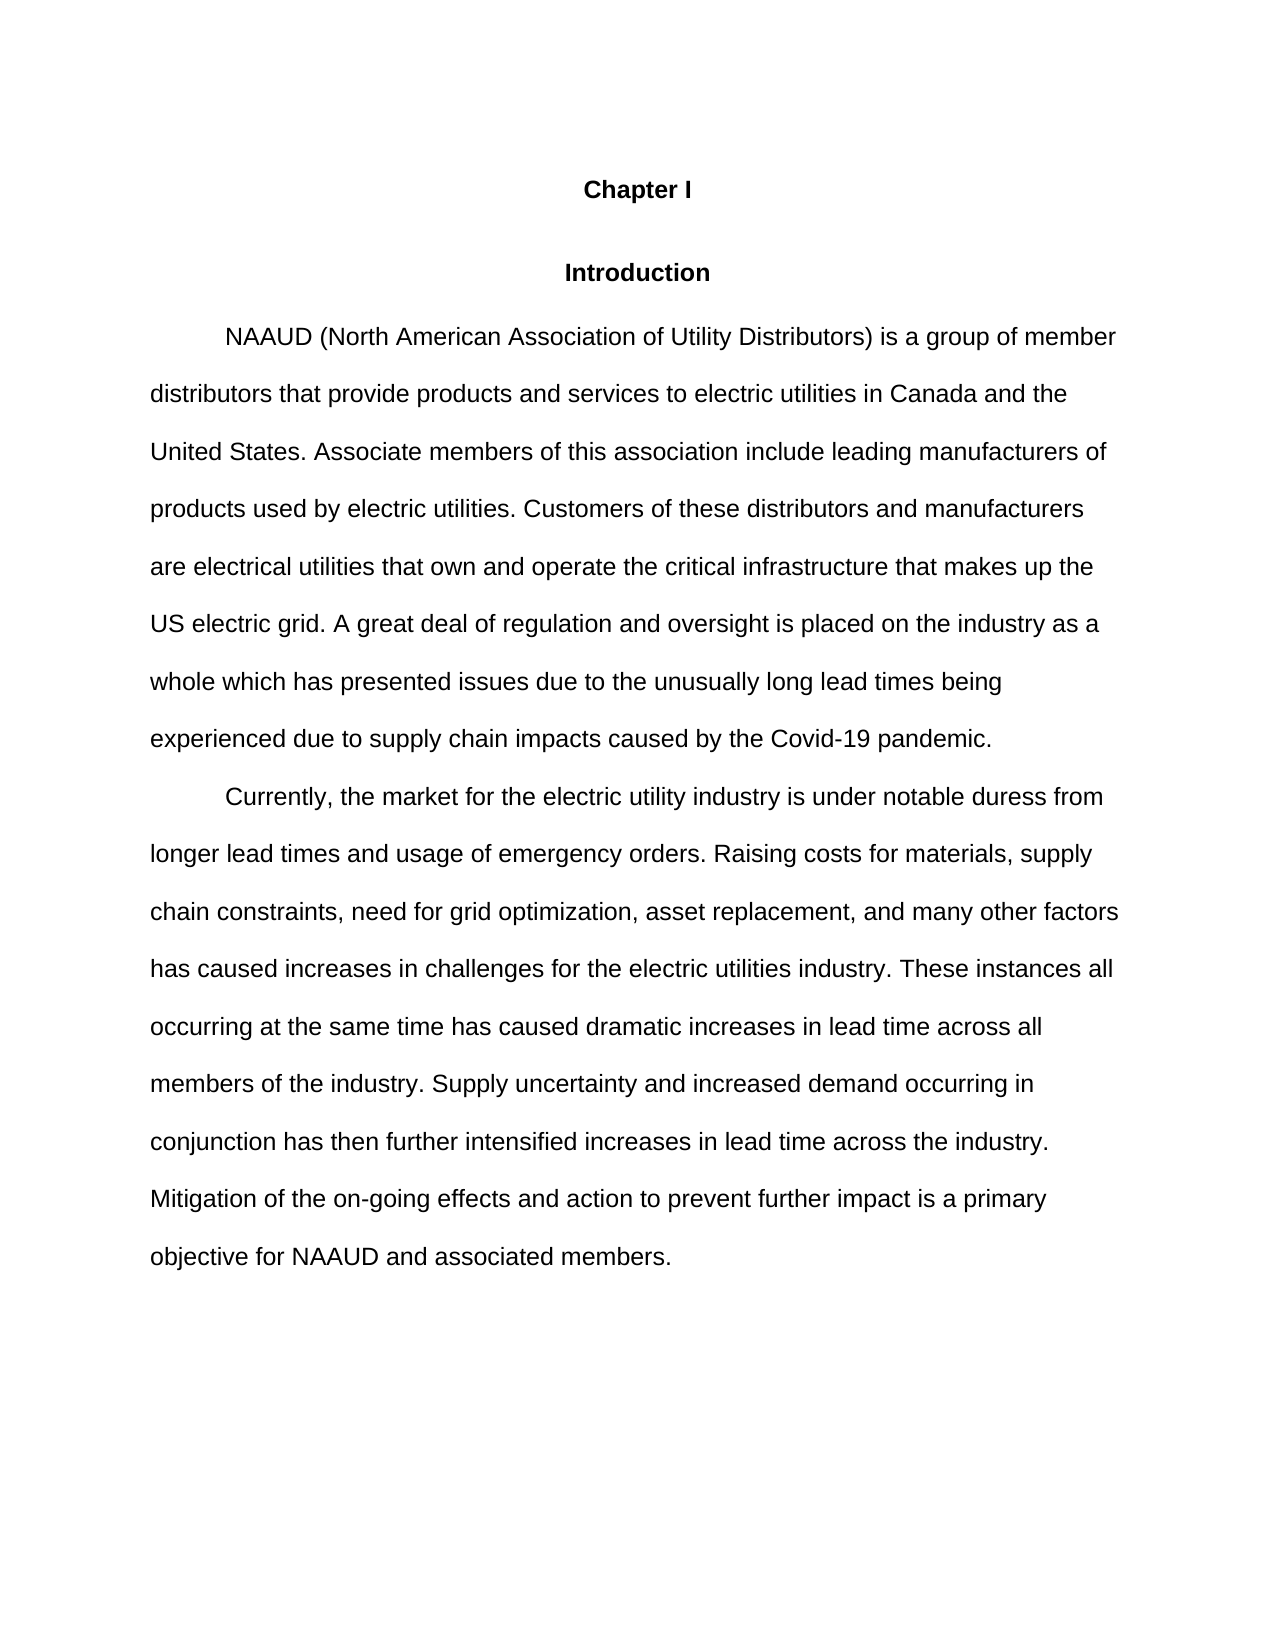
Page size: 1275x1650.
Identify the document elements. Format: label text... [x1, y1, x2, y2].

text Introduction [150, 257, 1125, 286]
text Currently, the market for the electric utility industry is under notable duress from longer lead times and usage of emergency orders. Raising costs for materials, supply chain constraints, need for grid optimization, asset replacement, and many other factors has caused increases in challenges for the electric utilities industry. These instances all occurring at the same time has caused dramatic increases in lead time across all members of the industry. Supply uncertainty and increased demand occurring in conjunction has then further intensified increases in lead time across the industry. Mitigation of the on-going effects and action to prevent further impact is a primary objective for NAAUD and associated members. [150, 781, 1125, 1270]
text NAAUD (North American Association of Utility Distributors) is a group of member distributors that provide products and services to electric utilities in Canada and the United States. Associate members of this association include leading manufacturers of products used by electric utilities. Customers of these distributors and manufacturers are electrical utilities that own and operate the critical infrastructure that makes up the US electric grid. A great deal of regulation and oversight is placed on the industry as a whole which has presented issues due to the unusually long lead times being experienced due to supply chain impacts caused by the Covid-19 pandemic. [150, 321, 1125, 753]
subtitle Chapter I [150, 175, 1125, 204]
